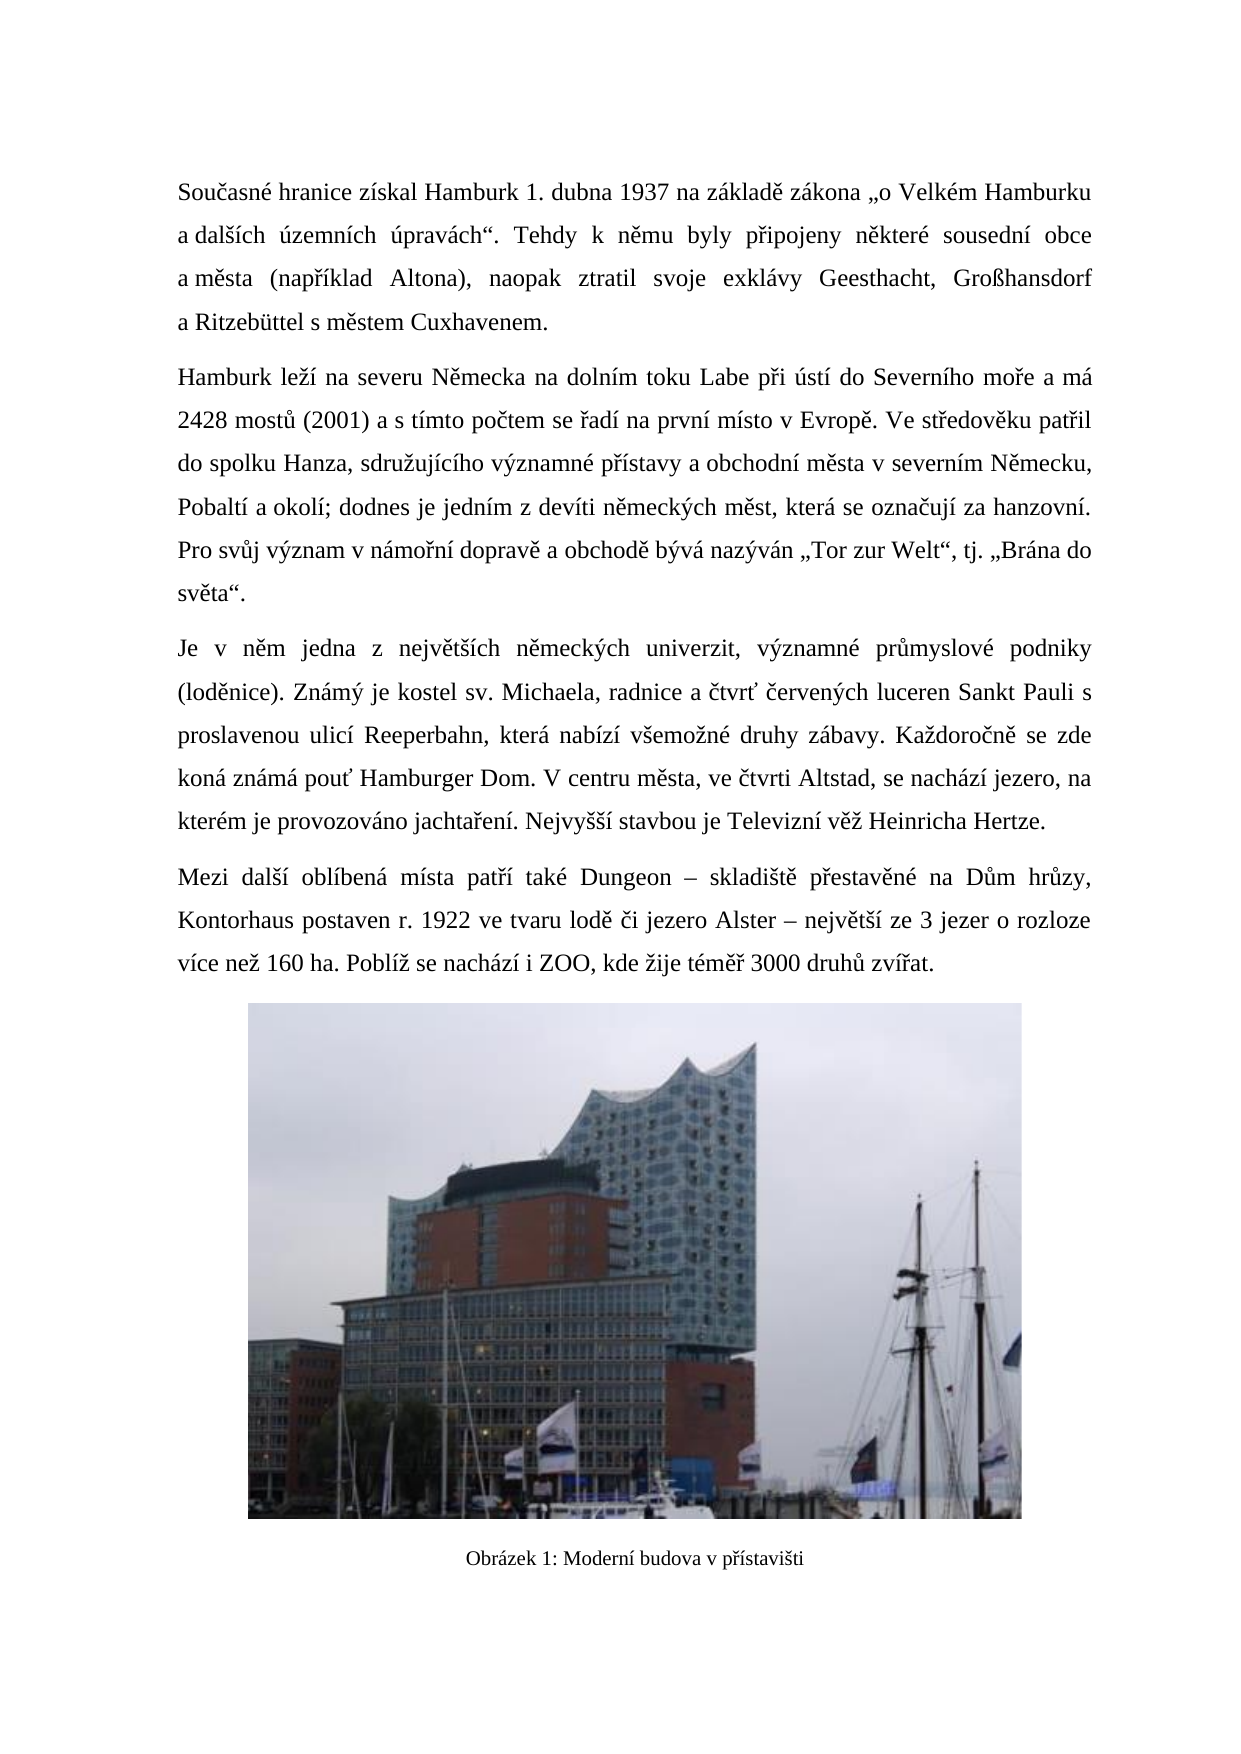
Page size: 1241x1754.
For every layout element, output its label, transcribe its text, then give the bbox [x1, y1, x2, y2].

text Současné hranice získal Hamburk 1. dubna 1937 na základě zákona „o Velkém Hamburku a dalších územních úpravách“. Tehdy k němu byly připojeny některé sousední obce a města (například Altona), naopak ztratil svoje exklávy Geesthacht, Großhansdorf a Ritzebüttel s městem Cuxhavenem. [177, 177, 1092, 335]
text Hamburk leží na severu Německa na dolním toku Labe při ústí do Severního moře a má 2428 mostů (2001) a s tímto počtem se řadí na první místo v Evropě. Ve středověku patřil do spolku Hanza, sdružujícího významné přístavy a obchodní města v severním Německu, Pobaltí a okolí; dodnes je jedním z devíti německých měst, která se označují za hanzovní. Pro svůj význam v námořní dopravě a obchodě bývá nazýván „Tor zur Welt“, tj. „Brána do světa“. [177, 362, 1092, 607]
text Je v něm jedna z největších německých univerzit, významné průmyslové podniky (loděnice). Známý je kostel sv. Michaela, radnice a čtvrť červených luceren Sankt Pauli s proslavenou ulicí Reeperbahn, která nabízí všemožné druhy zábavy. Každoročně se zde koná známá pouť Hamburger Dom. V centru města, ve čtvrti Altstad, se nachází jezero, na kterém je provozováno jachtaření. Nejvyšší stavbou je Televizní věž Heinricha Hertze. [177, 633, 1092, 835]
text Obrázek 1: Moderní budova v přístavišti [177, 1546, 1092, 1570]
picture [248, 1003, 1022, 1519]
text Mezi další oblíbená místa patří také Dungeon – skladiště přestavěné na Dům hrůzy, Kontorhaus postaven r. 1922 ve tvaru lodě či jezero Alster – největší ze 3 jezer o rozloze více než 160 ha. Poblíž se nachází i ZOO, kde žije téměř 3000 druhů zvířat. [177, 862, 1092, 977]
